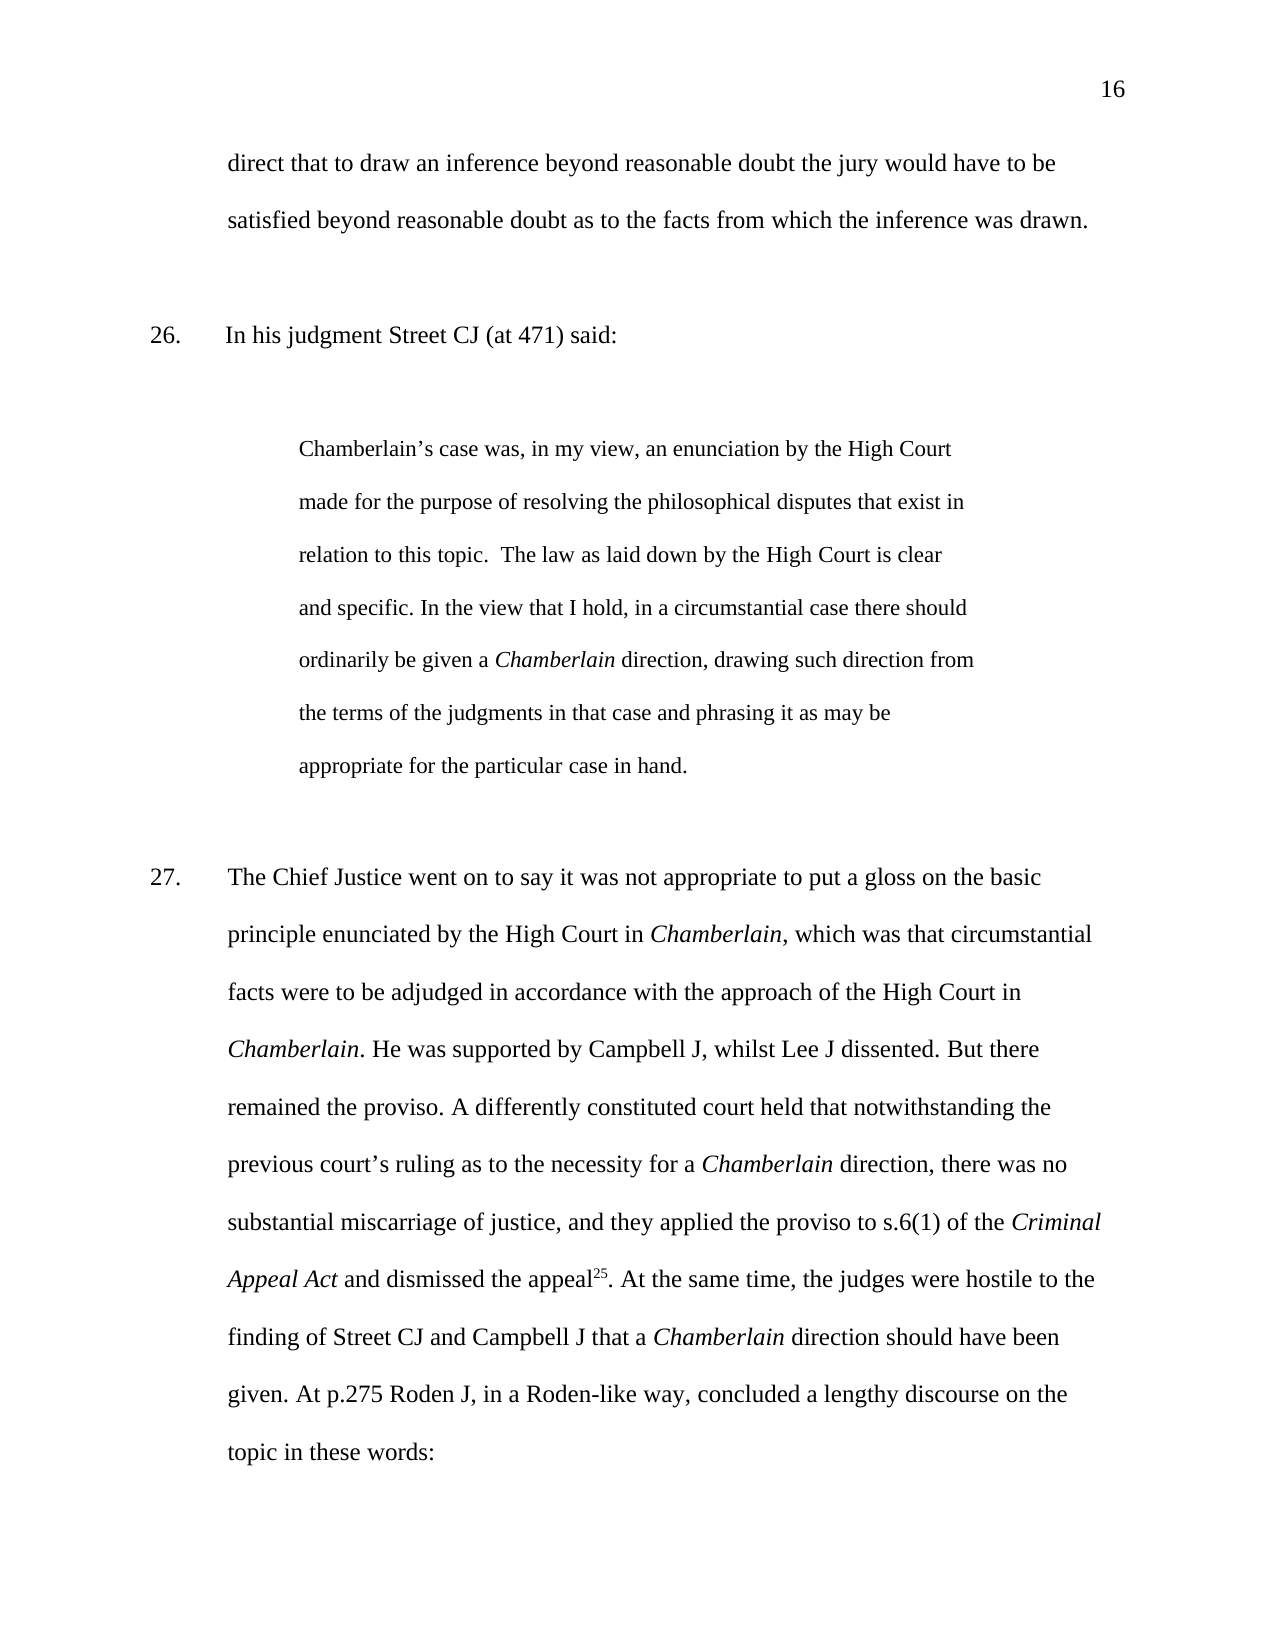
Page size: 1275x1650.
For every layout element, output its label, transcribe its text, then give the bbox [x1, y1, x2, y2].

text direct that to draw an inference beyond reasonable doubt the jury would have to be satisfied beyond reasonable doubt as to the facts from which the inference was drawn. [227, 148, 1089, 234]
list The Chief Justice went on to say it was not appropriate to put a gloss on the basic principle enunciated by the High Court in Chamberlain, which was that circumstantial facts were to be adjudged in accordance with the approach of the High Court in Chamberlain. He was supported by Campbell J, whilst Lee J dissented. But there remained the proviso. A differently constituted court held that notwithstanding the previous court’s ruling as to the necessity for a Chamberlain direction, there was no substantial miscarriage of justice, and they applied the proviso to s.6(1) of the Criminal Appeal Act and dismissed the appeal25. At the same time, the judges were hostile to the finding of Street CJ and Campbell J that a Chamberlain direction should have been given. At p.275 Roden J, in a Roden-like way, concluded a lengthy discourse on the topic in these words: [150, 862, 1104, 1466]
list In his judgment Street CJ (at 471) said: [150, 320, 1137, 349]
text Chamberlain’s case was, in my view, an enunciation by the High Court made for the purpose of resolving the philosophical disputes that exist in relation to this topic. The law as laid down by the High Court is clear and specific. In the view that I hold, in a circumstantial case there should ordinarily be given a Chamberlain direction, drawing such direction from the terms of the judgments in that case and phrasing it as may be appropriate for the particular case in hand. [298, 436, 975, 778]
